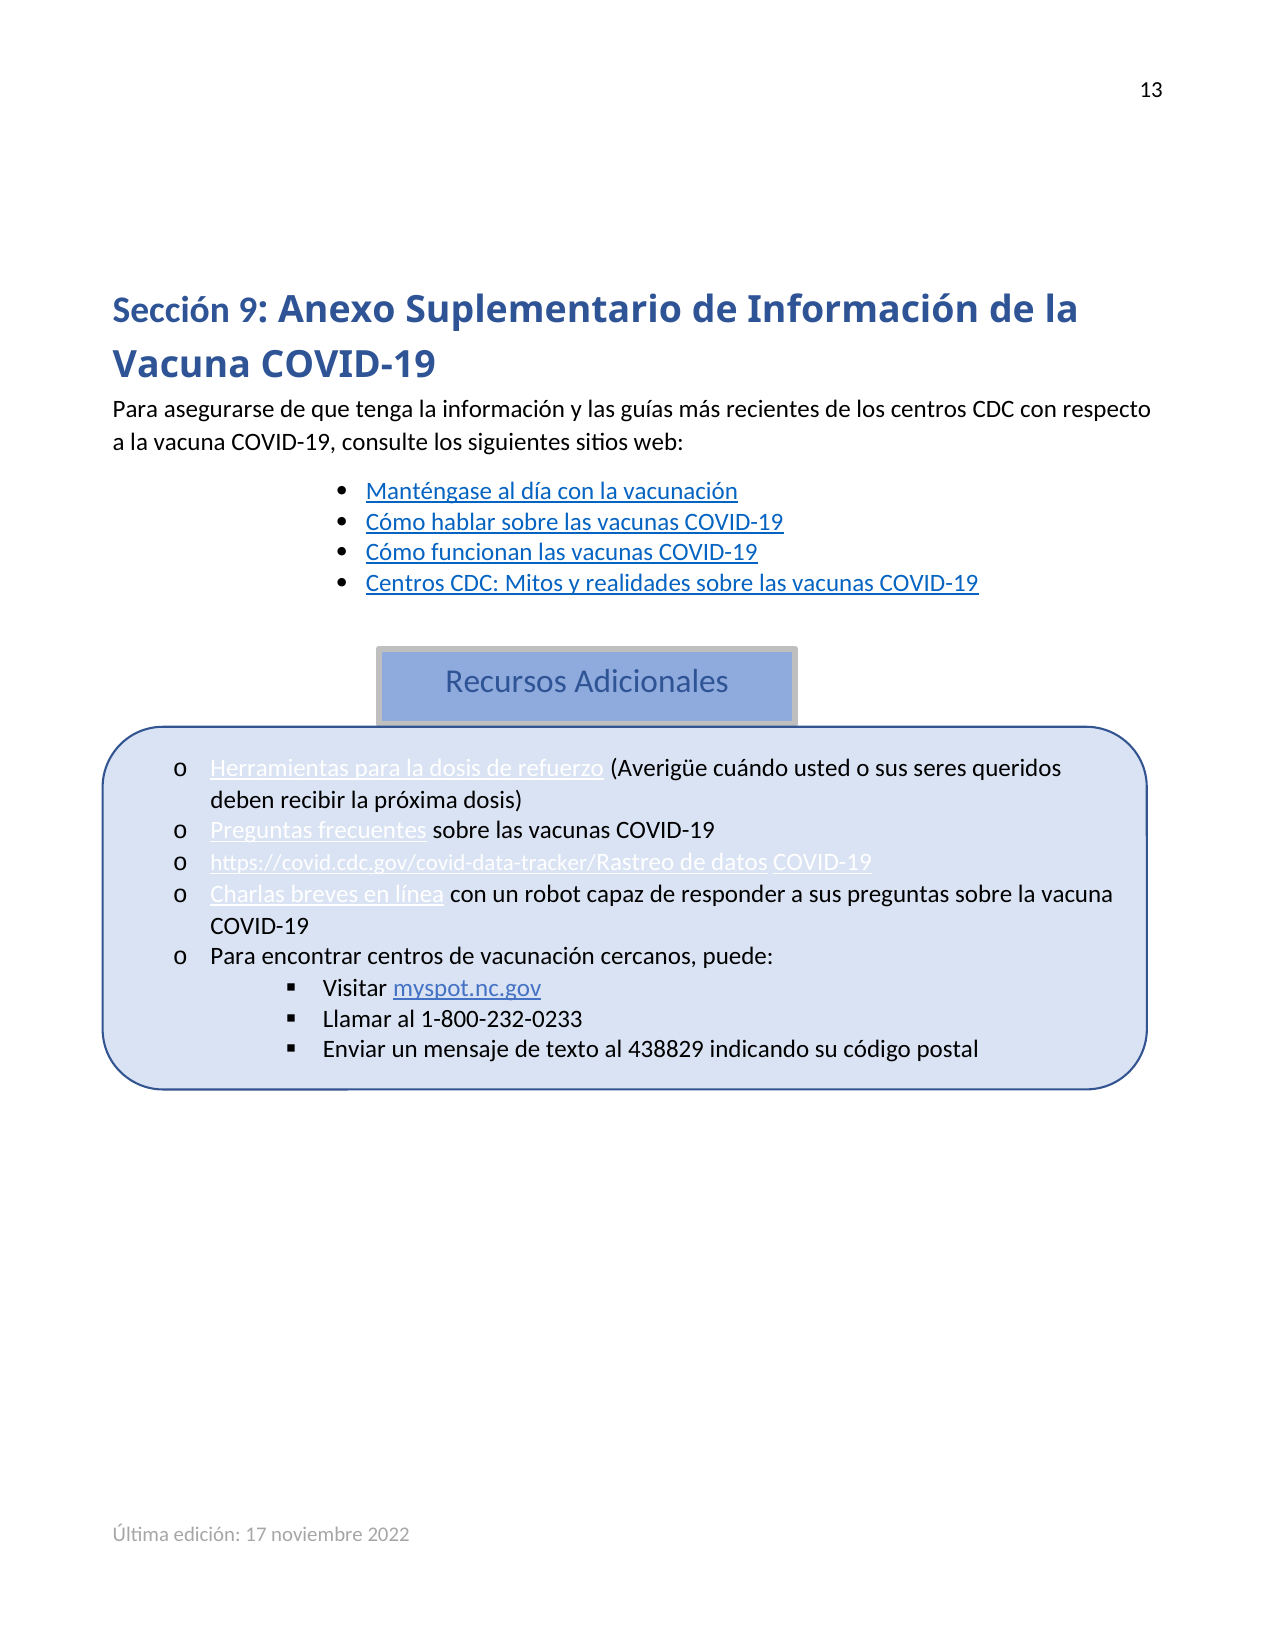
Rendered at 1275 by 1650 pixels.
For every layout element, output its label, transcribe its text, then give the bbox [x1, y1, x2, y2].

text Para asegurarse de que tenga la información y las guías más recientes de los centros CDC con respecto a la vacuna COVID-19, consulte los siguientes sitios web: [112, 393, 1162, 456]
list Centros CDC: Mitos y realidades sobre las vacunas COVID-19 [337, 567, 1162, 597]
list Manténgase al día con la vacunación [337, 475, 1162, 506]
subtitle Sección 9: Anexo Suplementario de Información de la Vacuna COVID-19 [112, 283, 1162, 389]
list Cómo funcionan las vacunas COVID-19 [337, 536, 1162, 567]
list Cómo hablar sobre las vacunas COVID-19 [337, 506, 1162, 536]
